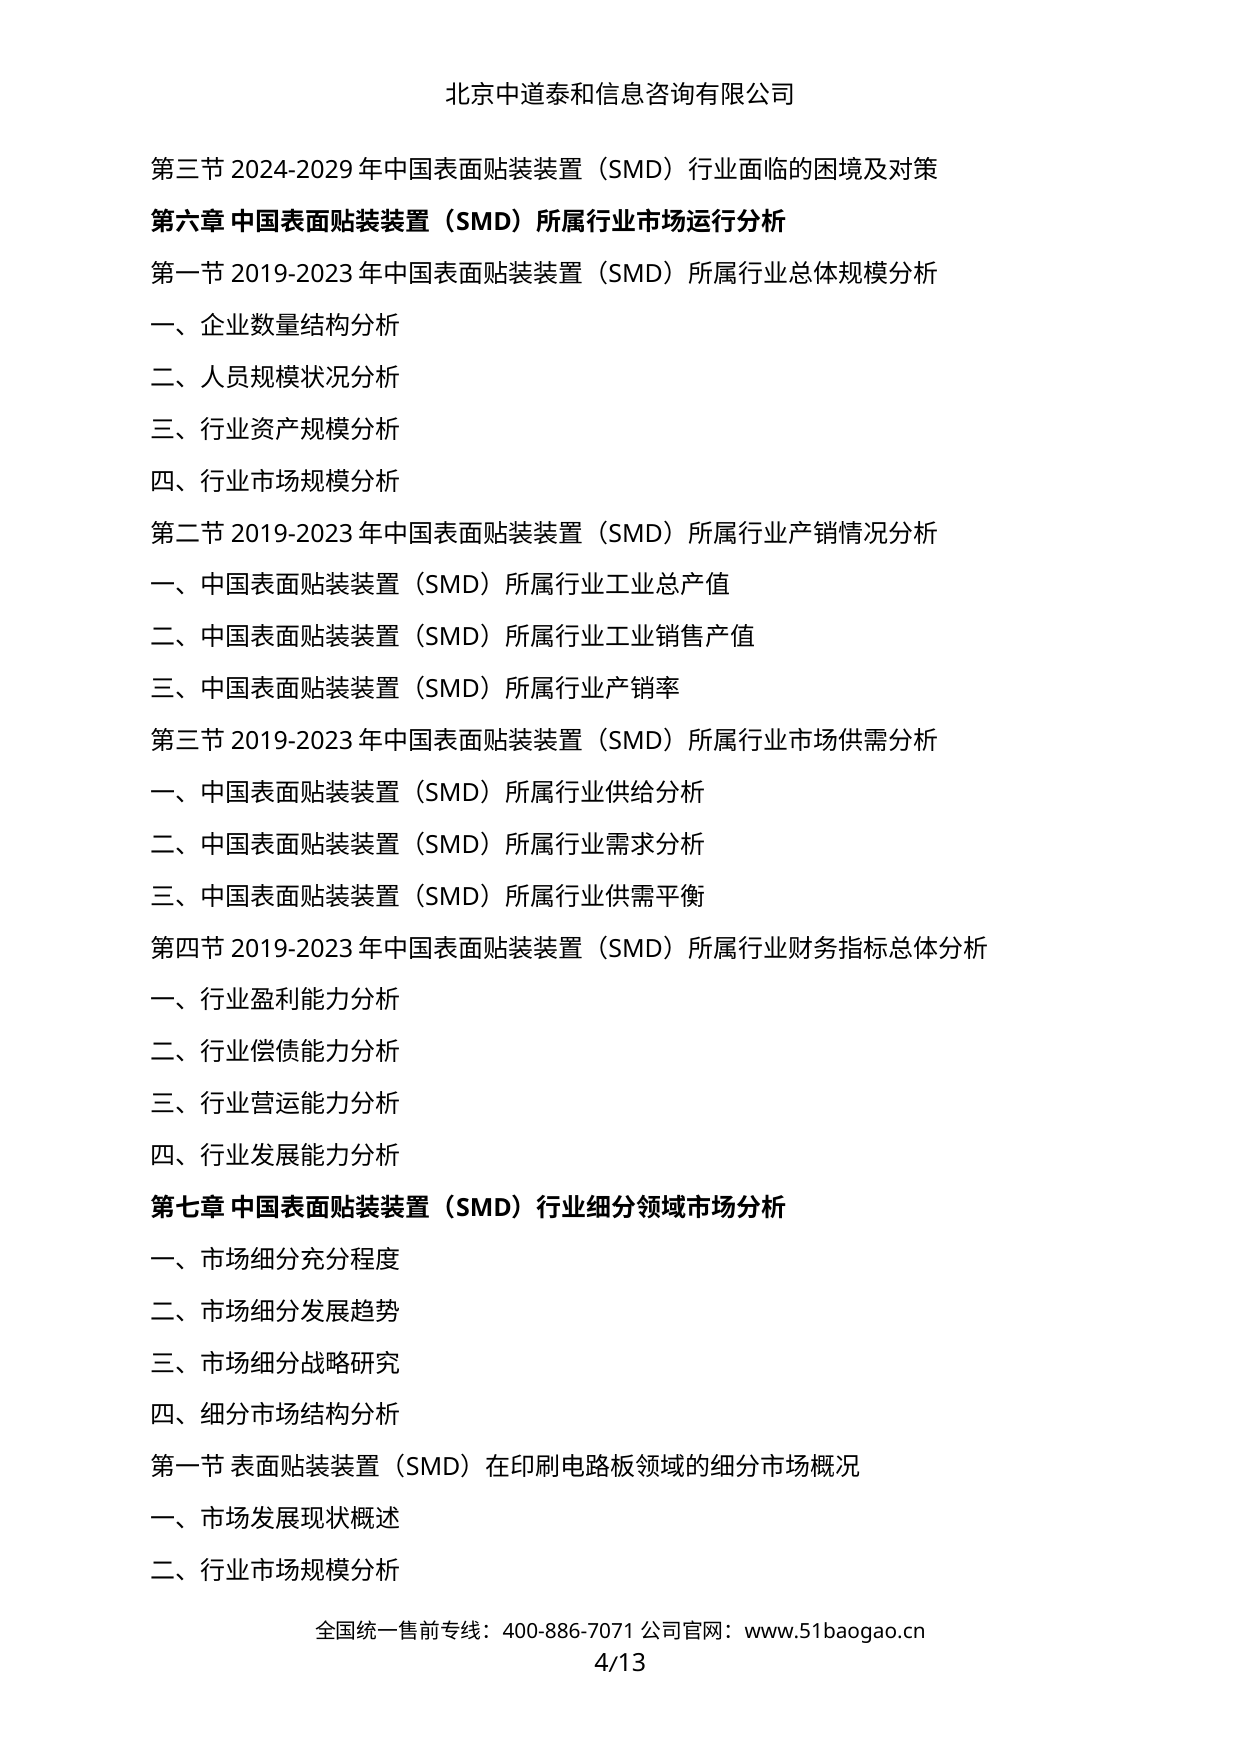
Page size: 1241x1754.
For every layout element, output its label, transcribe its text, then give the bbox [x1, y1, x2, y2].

text 第四节 2019-2023年中国表面贴装装置（SMD）所属行业财务指标总体分析 [150, 928, 1090, 964]
text 三、市场细分战略研究 [150, 1343, 1090, 1379]
text 二、行业偿债能力分析 [150, 1032, 1090, 1068]
text 二、市场细分发展趋势 [150, 1291, 1090, 1327]
text 第三节 2019-2023年中国表面贴装装置（SMD）所属行业市场供需分析 [150, 721, 1090, 757]
text 一、企业数量结构分析 [150, 306, 1090, 342]
text 三、行业资产规模分析 [150, 409, 1090, 446]
text 二、中国表面贴装装置（SMD）所属行业工业销售产值 [150, 617, 1090, 653]
text 第一节 表面贴装装置（SMD）在印刷电路板领域的细分市场概况 [150, 1447, 1090, 1483]
text 四、细分市场结构分析 [150, 1395, 1090, 1431]
text 第三节 2024-2029年中国表面贴装装置（SMD）行业面临的困境及对策 [150, 150, 1090, 186]
text 一、中国表面贴装装置（SMD）所属行业工业总产值 [150, 565, 1090, 601]
text 第二节 2019-2023年中国表面贴装装置（SMD）所属行业产销情况分析 [150, 513, 1090, 549]
text 四、行业发展能力分析 [150, 1136, 1090, 1172]
text 三、中国表面贴装装置（SMD）所属行业供需平衡 [150, 876, 1090, 912]
text 二、中国表面贴装装置（SMD）所属行业需求分析 [150, 824, 1090, 861]
text 一、市场发展现状概述 [150, 1499, 1090, 1535]
text 四、行业市场规模分析 [150, 461, 1090, 497]
text 三、行业营运能力分析 [150, 1084, 1090, 1120]
text 二、人员规模状况分析 [150, 357, 1090, 394]
text 第一节 2019-2023年中国表面贴装装置（SMD）所属行业总体规模分析 [150, 254, 1090, 290]
text 三、中国表面贴装装置（SMD）所属行业产销率 [150, 669, 1090, 705]
text 第七章 中国表面贴装装置（SMD）行业细分领域市场分析 [150, 1187, 1090, 1224]
text 一、市场细分充分程度 [150, 1239, 1090, 1276]
text 一、行业盈利能力分析 [150, 980, 1090, 1016]
text 一、中国表面贴装装置（SMD）所属行业供给分析 [150, 772, 1090, 809]
text 第六章 中国表面贴装装置（SMD）所属行业市场运行分析 [150, 202, 1090, 238]
text 二、行业市场规模分析 [150, 1551, 1090, 1587]
